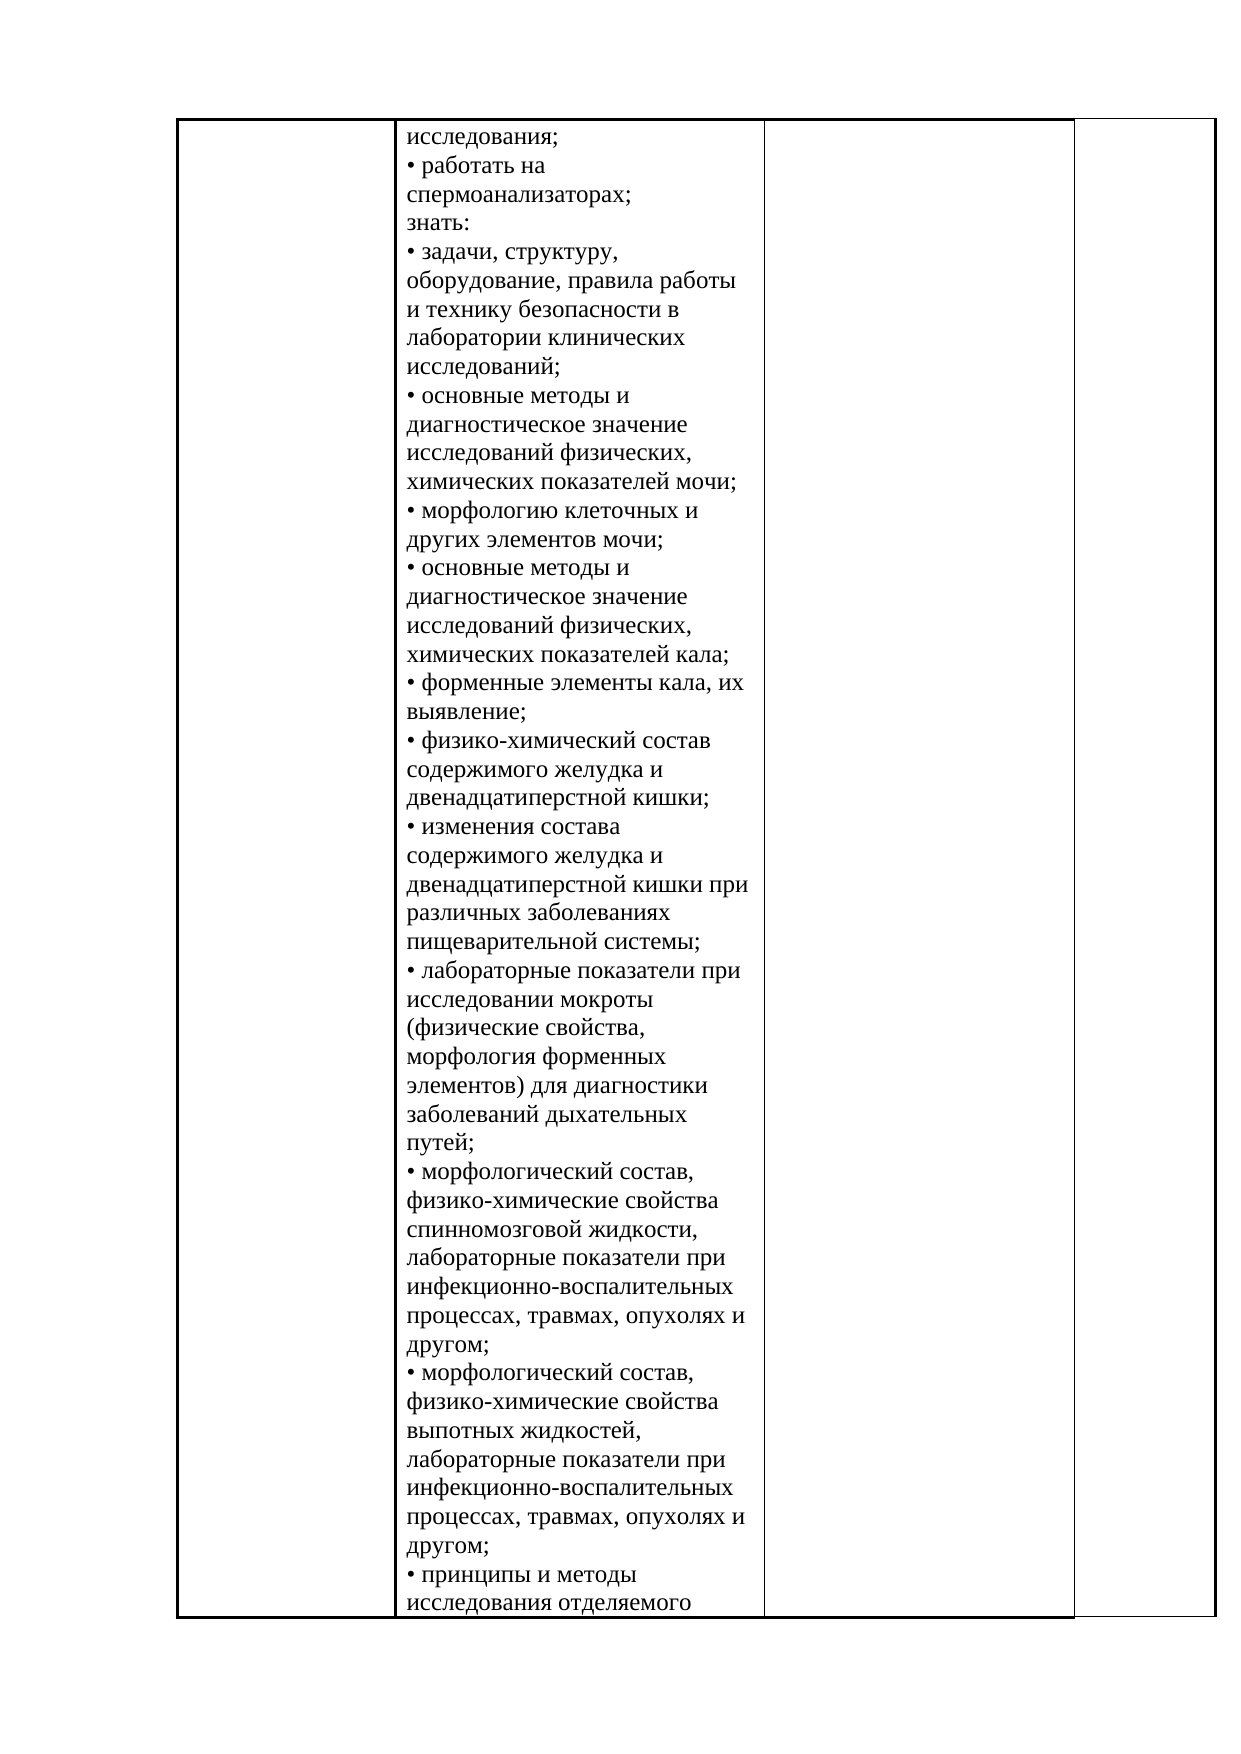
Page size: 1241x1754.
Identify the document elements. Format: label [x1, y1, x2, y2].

table_cell [397, 121, 764, 1616]
table_cell [179, 121, 394, 1616]
table_cell [765, 121, 1074, 1616]
table_cell [1075, 119, 1214, 1616]
